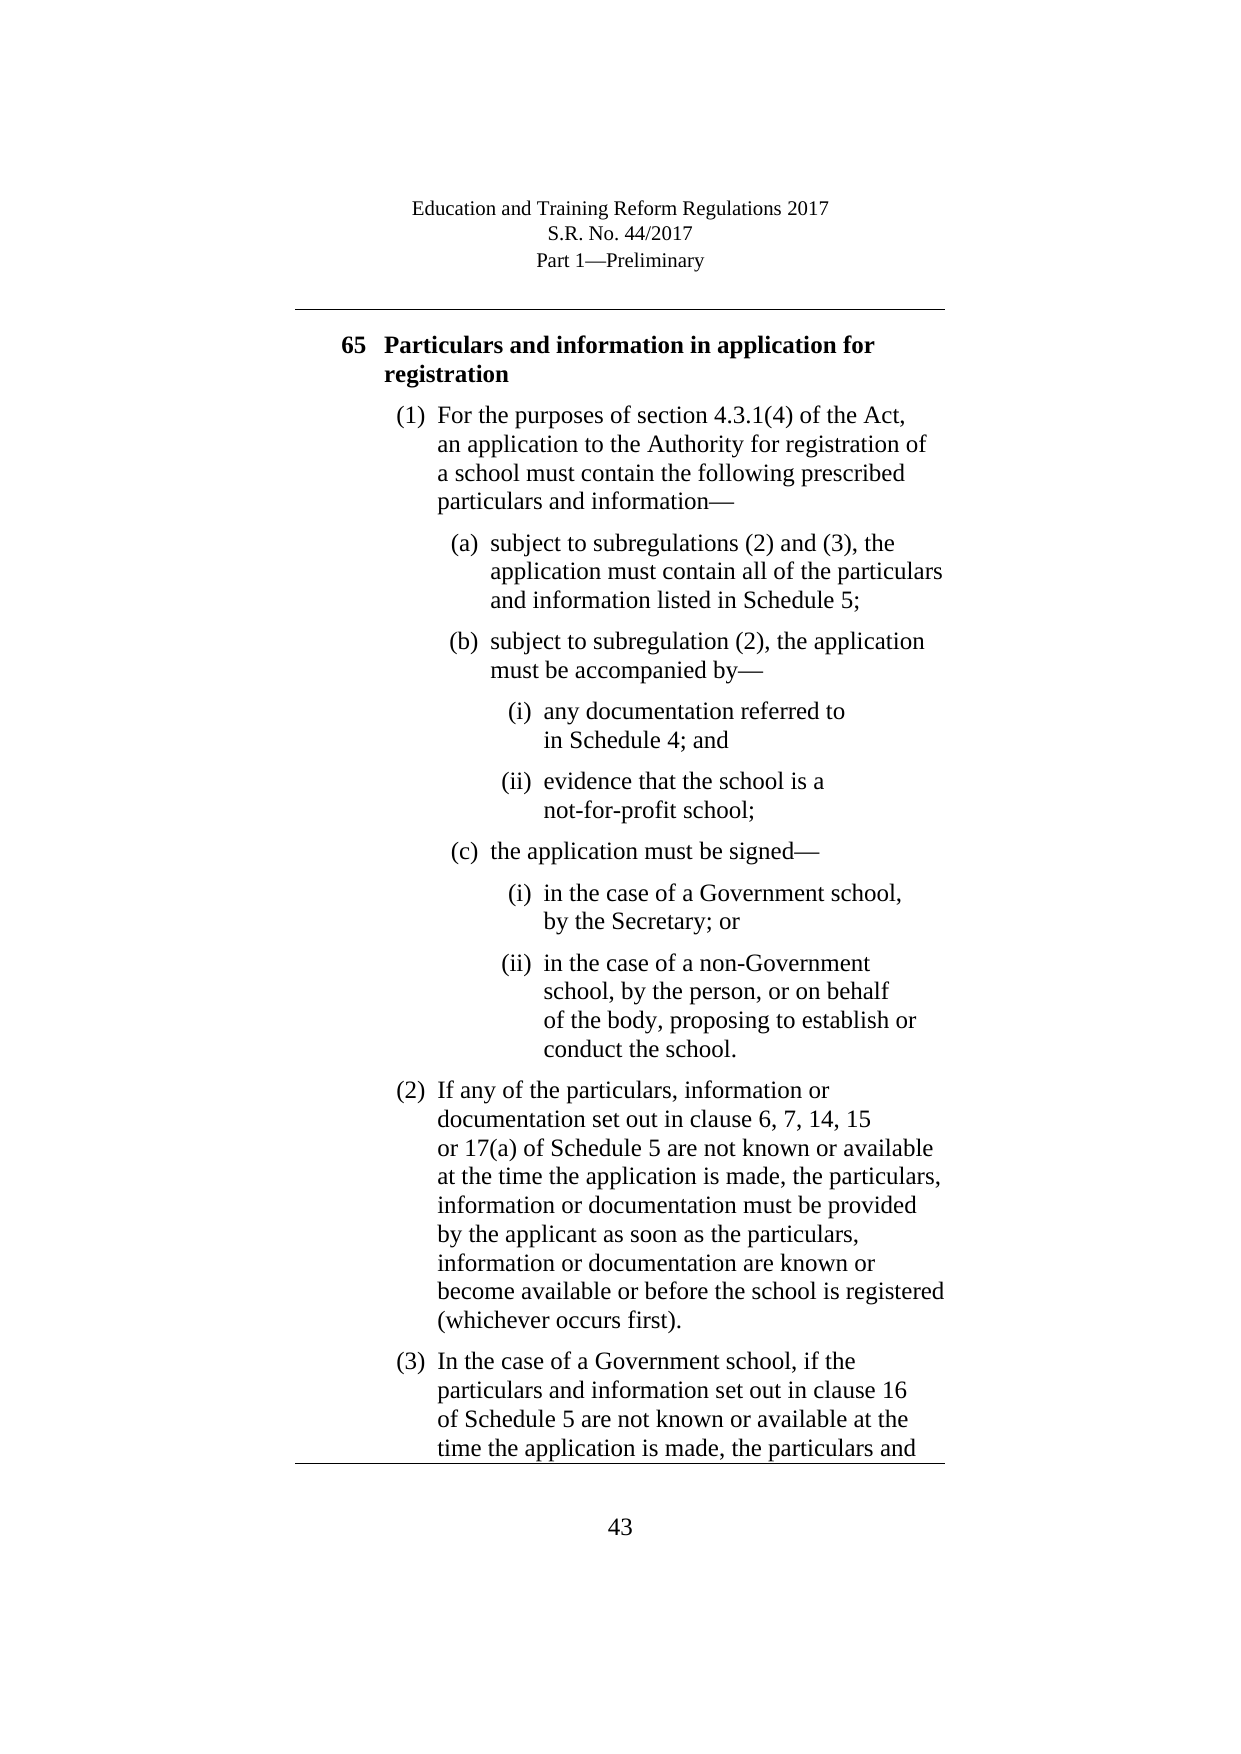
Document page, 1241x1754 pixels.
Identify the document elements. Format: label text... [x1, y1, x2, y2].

subtitle (ii) evidence that the school is a not-for-profit school; [295, 766, 945, 824]
subtitle (c) the application must be signed— [295, 836, 945, 865]
subtitle 65 Particulars and information in application for registration [295, 330, 945, 388]
subtitle (i) in the case of a Government school, by the Secretary; or [295, 878, 945, 935]
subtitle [295, 1346, 945, 1461]
subtitle (ii) in the case of a non-Government school, by the person, or on behalf of the body, proposing to establish or conduct the school. [295, 948, 945, 1063]
subtitle (b) subject to subregulation (2), the application must be accompanied by— [295, 626, 945, 684]
subtitle (i) any documentation referred to in Schedule 4; and [295, 696, 945, 754]
subtitle (2) If any of the particulars, information or documentation set out in clause 6, 7, 14, 15 or 17(a) of Schedule 5 are not known or available at the time the application is made, the particulars, information or documentation must be provided by the applicant as soon as the particulars, information or documentation are known or become available or before the school is registered (whichever occurs first). [295, 1075, 945, 1334]
subtitle (a) subject to subregulations (2) and (3), the application must contain all of the particulars and information listed in Schedule 5; [295, 528, 945, 614]
subtitle (1) For the purposes of section 4.3.1(4) of the Act, an application to the Authority for registration of a school must contain the following prescribed particulars and information— [295, 400, 945, 515]
